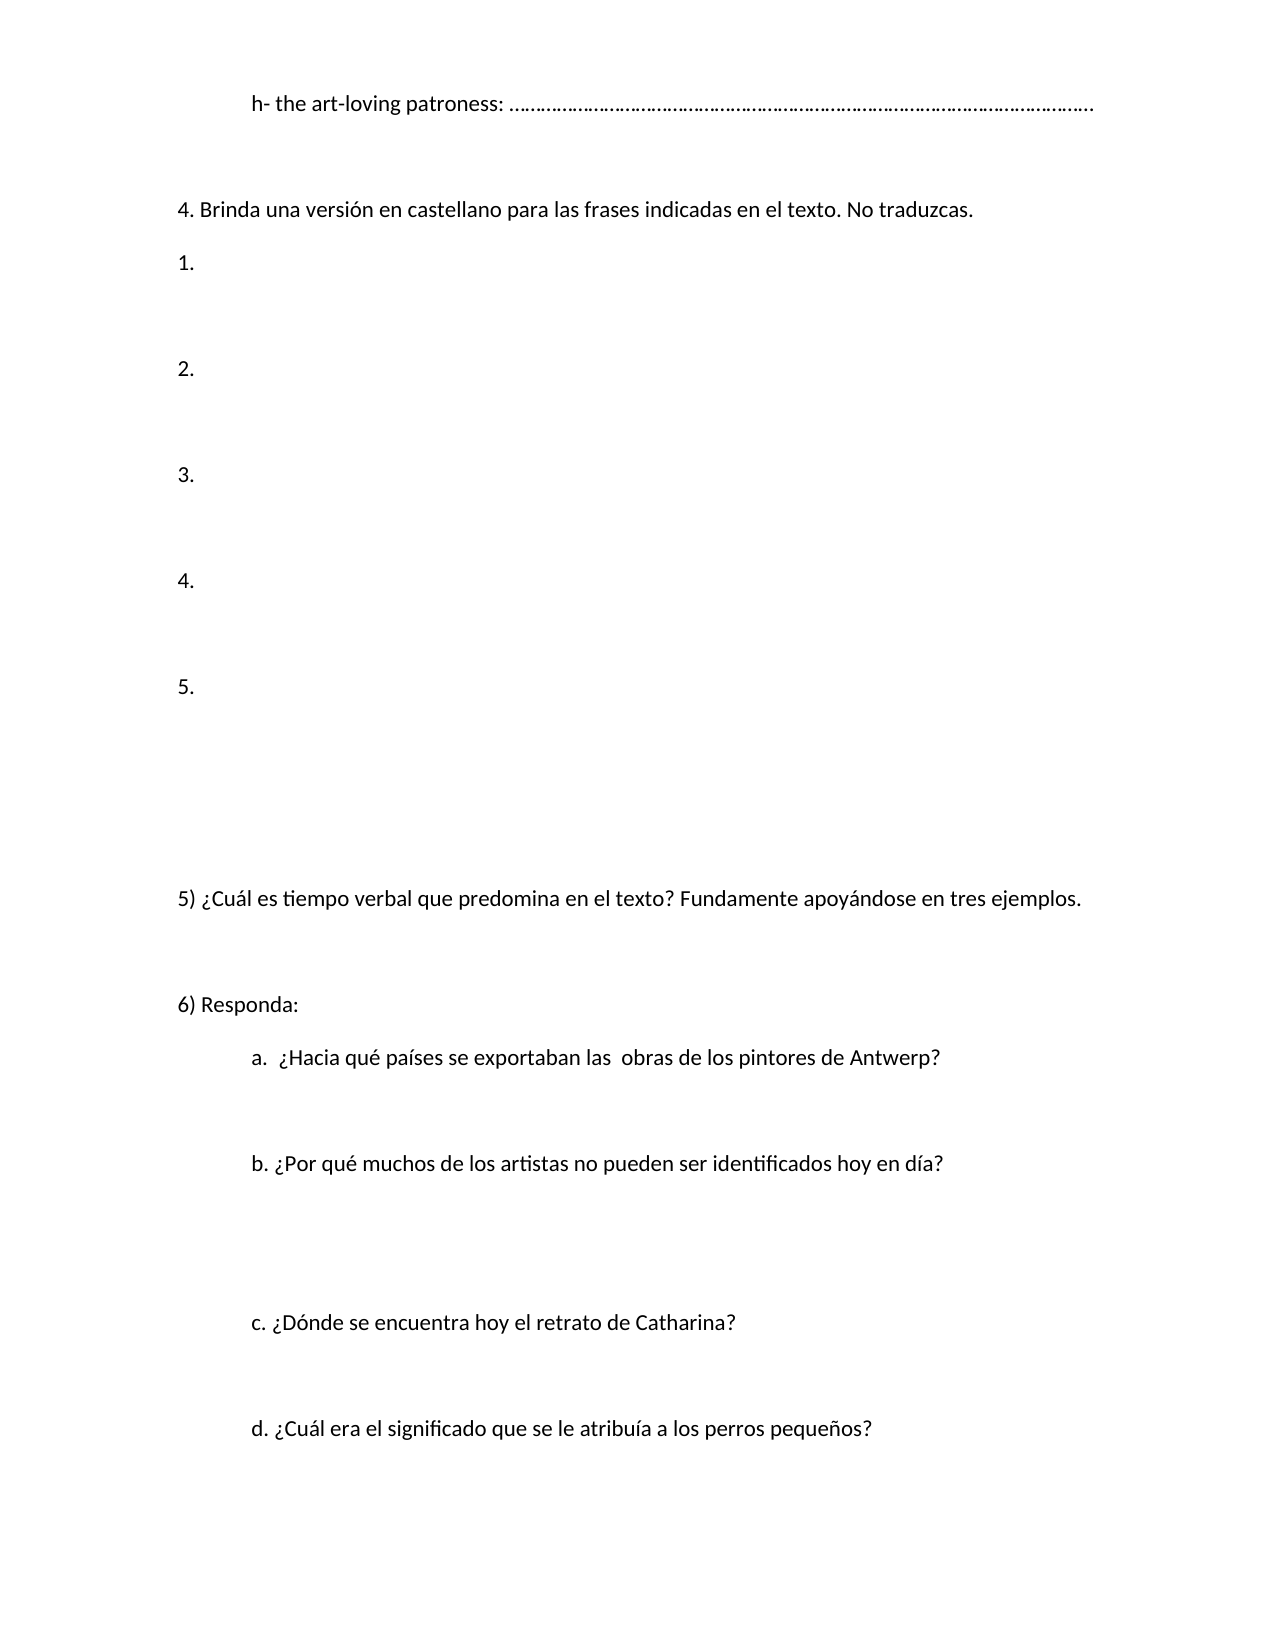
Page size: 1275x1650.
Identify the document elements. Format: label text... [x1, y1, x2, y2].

text a. ¿Hacia qué países se exportaban las obras de los pintores de Antwerp? [177, 1043, 1196, 1071]
text 6) Responda: [177, 990, 1196, 1018]
text b. ¿Por qué muchos de los artistas no pueden ser identificados hoy en día? [177, 1149, 1196, 1177]
text 1. [177, 248, 1196, 276]
text 2. [177, 354, 1196, 382]
text 5) ¿Cuál es tiempo verbal que predomina en el texto? Fundamente apoyándose en tres ejemplos. [177, 884, 1196, 912]
text d. ¿Cuál era el significado que se le atribuía a los perros pequeños? [177, 1414, 1196, 1442]
text 3. [177, 460, 1196, 488]
text c. ¿Dónde se encuentra hoy el retrato de Catharina? [177, 1308, 1196, 1336]
text 4. Brinda una versión en castellano para las frases indicadas en el texto. No traduzcas. [177, 195, 1196, 223]
text 4. [177, 566, 1196, 594]
text 5. [177, 672, 1196, 700]
text h- the art-loving patroness: ………………………………………………………………………………………………… [177, 89, 1196, 117]
